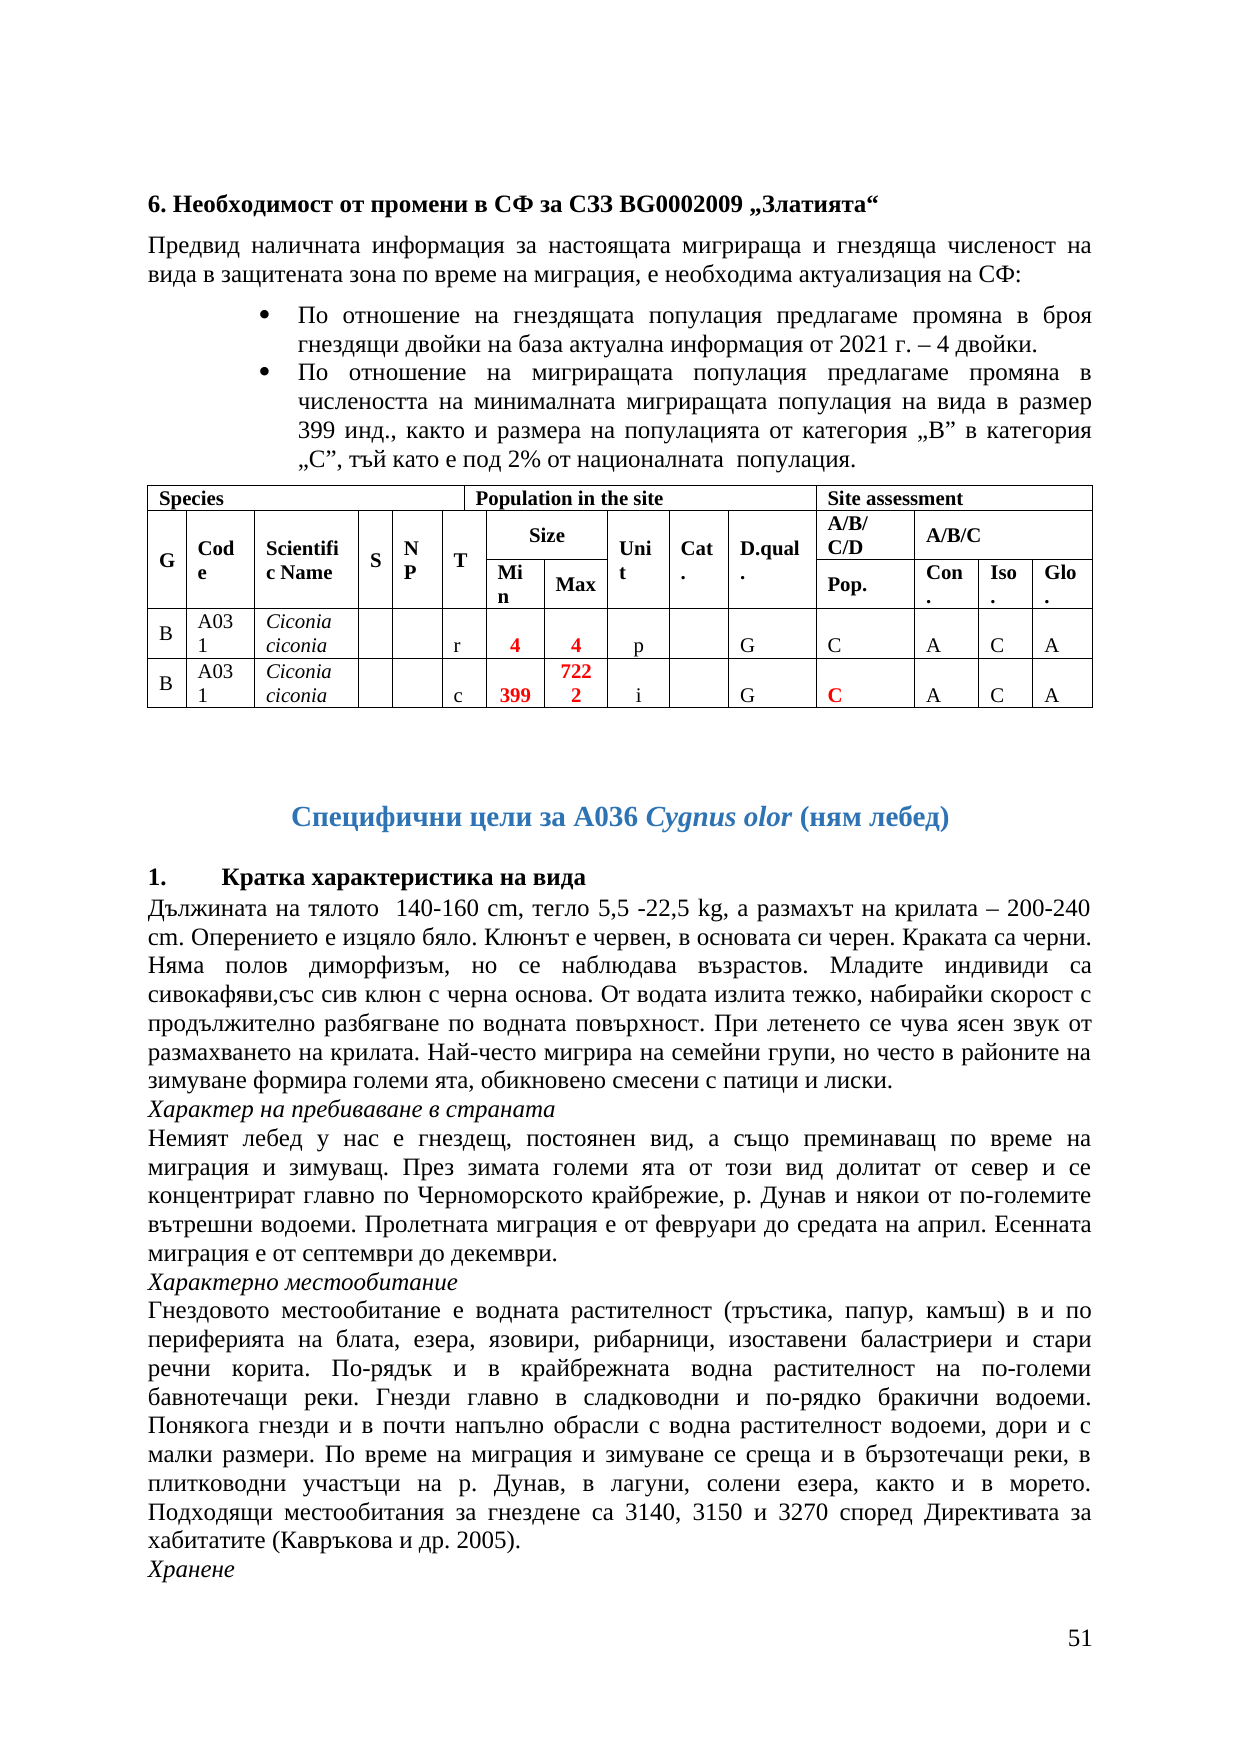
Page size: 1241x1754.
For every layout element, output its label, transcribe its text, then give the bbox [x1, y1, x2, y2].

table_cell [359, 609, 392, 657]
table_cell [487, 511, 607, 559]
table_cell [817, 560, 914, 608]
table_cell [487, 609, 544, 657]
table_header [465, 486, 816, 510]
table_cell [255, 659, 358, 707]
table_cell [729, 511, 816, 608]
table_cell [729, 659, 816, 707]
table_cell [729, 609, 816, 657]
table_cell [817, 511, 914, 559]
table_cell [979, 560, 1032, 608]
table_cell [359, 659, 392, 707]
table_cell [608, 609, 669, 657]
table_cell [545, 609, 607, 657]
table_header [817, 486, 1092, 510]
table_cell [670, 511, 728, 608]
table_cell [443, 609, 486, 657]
text 6. Необходимост от промени в СФ за СЗЗ BG0002009 „Златията“ [148, 189, 1093, 217]
list По отношение на мигриращата популация предлагаме промяна в числеността на минималната мигриращата популация на вида в размер 399 инд., както и размера на популацията от категория „В” в категория „С”, тъй като е под 2% от националната популация. [260, 357, 1093, 472]
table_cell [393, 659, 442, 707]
text Предвид наличната информация за настоящата мигрираща и гнездяща численост на вида в защитената зона по време на миграция, е необходима актуализация на СФ: [148, 230, 1093, 287]
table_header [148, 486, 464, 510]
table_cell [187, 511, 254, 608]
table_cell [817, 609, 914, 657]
text Гнездовото местообитание е водната растителност (тръстика, папур, камъш) в и по периферията на блата, езера, язовири, рибарници, изоставени баластриери и стари речни корита. По-рядък и в крайбрежната водна растителност на по-големи бавнотечащи реки. Гнезди главно в сладководни и по-рядко бракични водоеми. Понякога гнезди и в почти напълно обрасли с водна растителност водоеми, дори и с малки размери. По време на миграция и зимуване се среща и в бързотечащи реки, в плитководни участъци на р. Дунав, в лагуни, солени езера, както и в морето. Подходящи местообитания за гнездене са 3140, 3150 и 3270 според Директивата за хабитатите (Кавръкова и др. 2005). [148, 1295, 1093, 1554]
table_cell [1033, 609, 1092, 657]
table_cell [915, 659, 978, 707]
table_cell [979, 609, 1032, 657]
text Характер на пребиваване в страната [148, 1094, 1093, 1123]
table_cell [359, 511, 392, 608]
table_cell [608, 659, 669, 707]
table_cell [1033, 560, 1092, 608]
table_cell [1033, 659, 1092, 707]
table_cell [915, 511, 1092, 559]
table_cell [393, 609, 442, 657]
subtitle Специфични цели за A036 Cygnus olor (ням лебед) [148, 799, 1093, 833]
text Хранене [148, 1554, 1093, 1583]
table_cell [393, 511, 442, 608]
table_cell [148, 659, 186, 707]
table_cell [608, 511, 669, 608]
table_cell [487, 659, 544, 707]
text Немият лебед у нас е гнездещ, постоянен вид, а също преминаващ по време на миграция и зимуващ. През зимата големи ята от този вид долитат от север и се концентрират главно по Черноморското крайбрежие, р. Дунав и някои от по-големите вътрешни водоеми. Пролетната миграция е от февруари до средата на април. Есенната миграция е от септември до декември. [148, 1123, 1093, 1267]
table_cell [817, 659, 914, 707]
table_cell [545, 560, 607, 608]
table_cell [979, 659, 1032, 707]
text Дължината на тялото 140-160 cm, тегло 5,5 -22,5 kg, а размахът на крилата – 200-240 cm. Оперението е изцяло бяло. Клюнът е червен, в основата си черен. Краката са черни. Няма полов диморфизъм, но се наблюдава възрастов. Младите индивиди са сивокафяви,със сив клюн с черна основа. От водата излита тежко, набирайки скорост с продължително разбягване по водната повърхност. При летенето се чува ясен звук от размахването на крилата. Най-често мигрира на семейни групи, но често в районите на зимуване формира големи ята, обикновено смесени с патици и лиски. [148, 893, 1093, 1094]
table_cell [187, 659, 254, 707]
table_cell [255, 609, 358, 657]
list По отношение на гнездящата популация предлагаме промяна в броя гнездящи двойки на база актуална информация от 2021 г. – 4 двойки. [260, 300, 1093, 357]
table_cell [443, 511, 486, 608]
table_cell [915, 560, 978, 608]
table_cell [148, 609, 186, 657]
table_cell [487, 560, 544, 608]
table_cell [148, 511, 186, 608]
text Характерно местообитание [148, 1267, 1093, 1295]
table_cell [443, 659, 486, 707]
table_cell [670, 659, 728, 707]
list Кратка характеристика на вида [148, 862, 1093, 891]
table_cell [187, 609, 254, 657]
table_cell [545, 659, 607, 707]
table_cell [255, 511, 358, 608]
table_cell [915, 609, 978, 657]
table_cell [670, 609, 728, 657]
